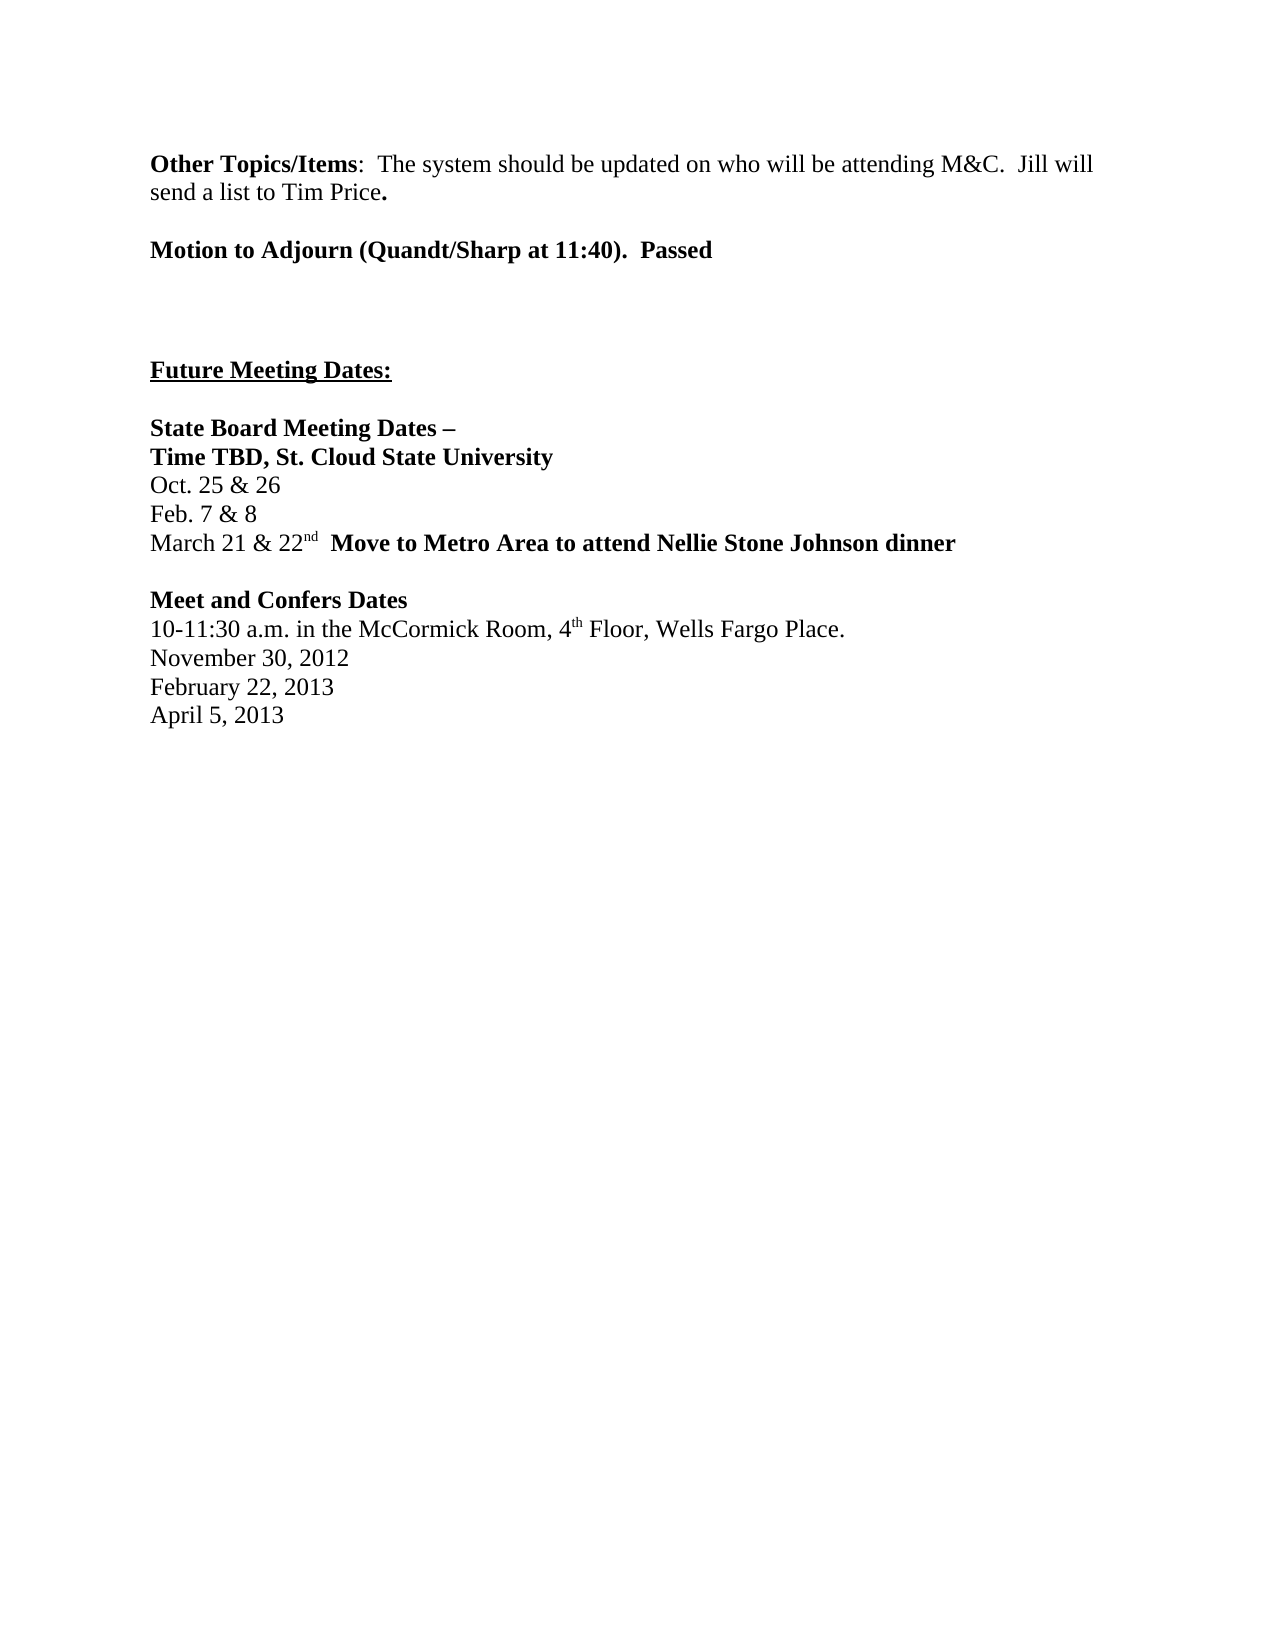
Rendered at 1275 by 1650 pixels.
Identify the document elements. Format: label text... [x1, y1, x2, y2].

text Oct. 25 & 26 [150, 470, 1125, 499]
text November 30, 2012 [150, 643, 1125, 672]
text February 22, 2013 [150, 672, 1125, 700]
text March 21 & 22nd Move to Metro Area to attend Nellie Stone Johnson dinner [150, 528, 1125, 557]
text Time TBD, St. Cloud State University [150, 442, 1125, 470]
text State Board Meeting Dates – [150, 413, 1125, 442]
text 10-11:30 a.m. in the McCormick Room, 4th Floor, Wells Fargo Place. [150, 614, 1125, 643]
text Future Meeting Dates: [150, 355, 1125, 384]
text Other Topics/Items: The system should be updated on who will be attending M&C. Jill will send a list to Tim Price. [150, 149, 1125, 206]
text Motion to Adjourn (Quandt/Sharp at 11:40). Passed [150, 235, 1125, 264]
text Feb. 7 & 8 [150, 499, 1125, 528]
text Meet and Confers Dates [150, 585, 1125, 614]
text April 5, 2013 [150, 700, 1125, 729]
